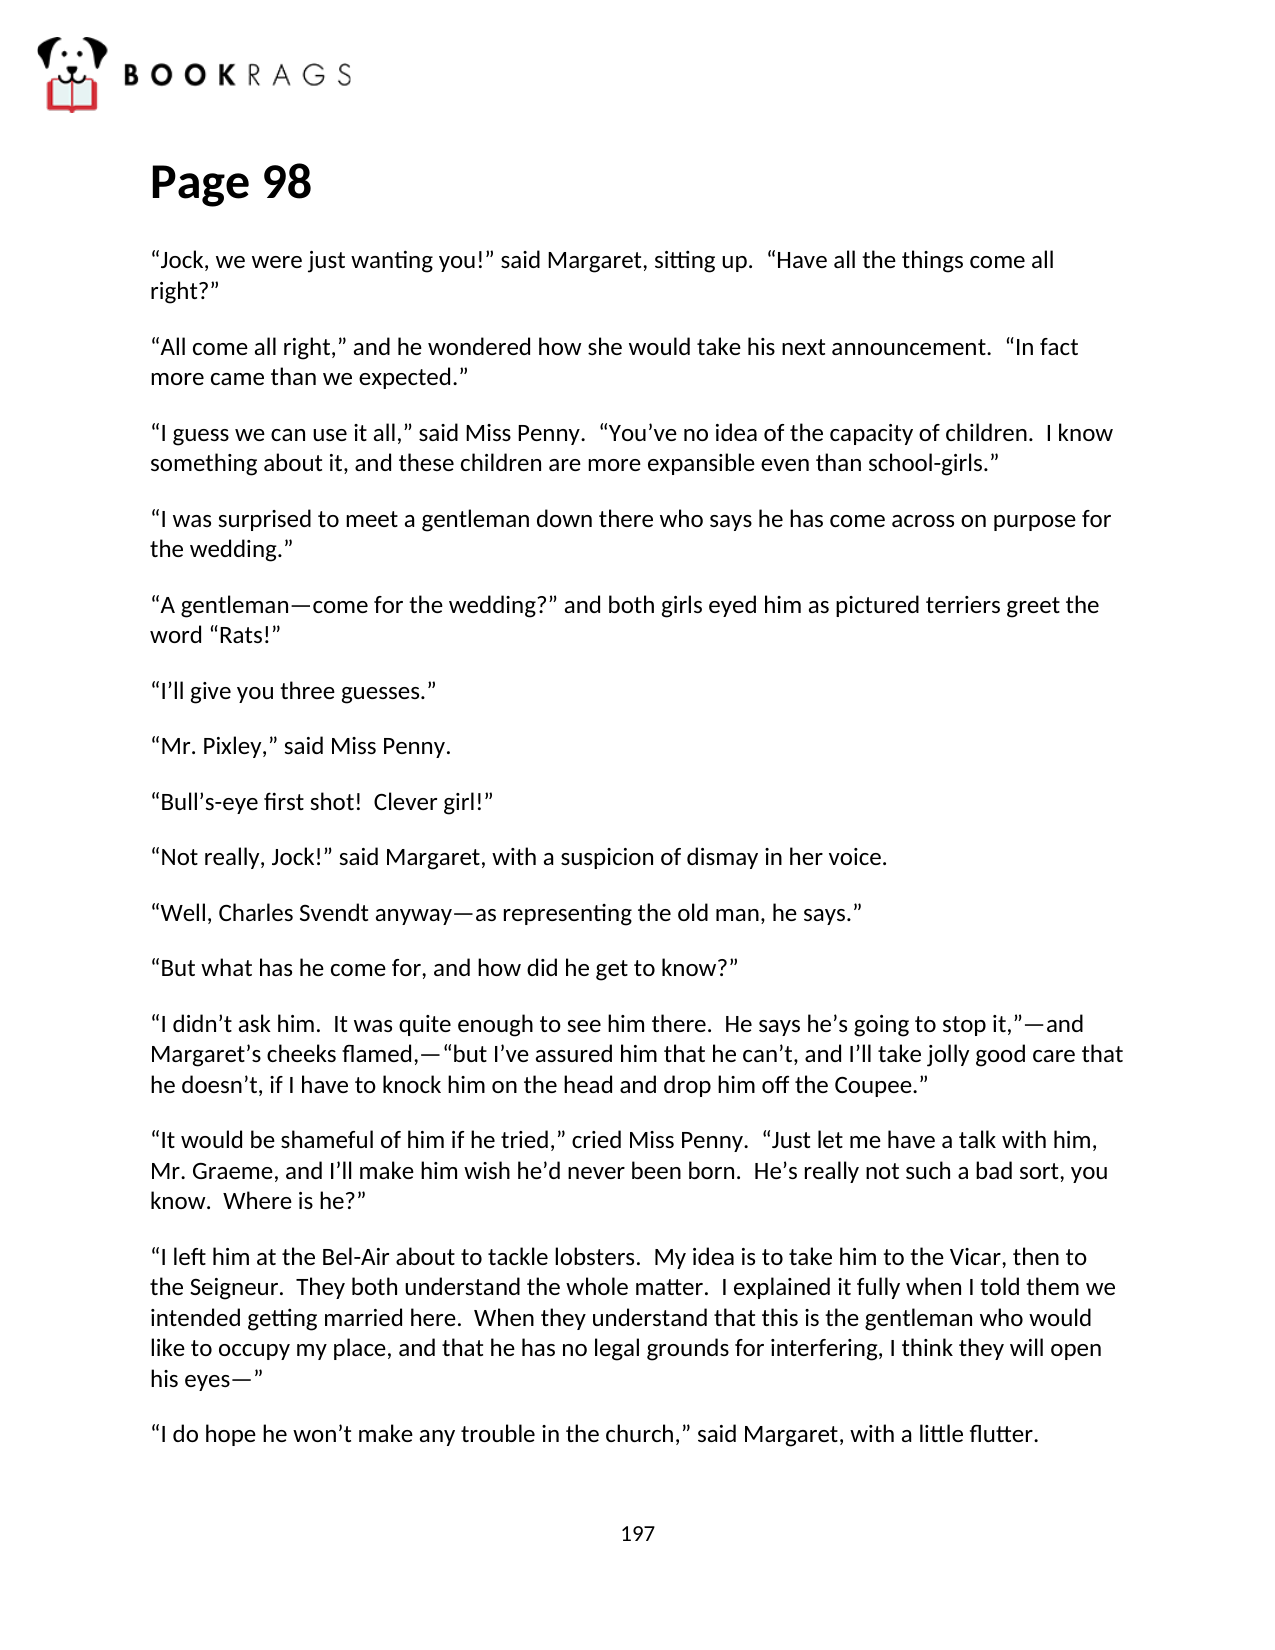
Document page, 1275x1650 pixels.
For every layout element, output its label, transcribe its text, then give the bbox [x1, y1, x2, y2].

text “It would be shameful of him if he tried,” cried Miss Penny. “Just let me have a talk with him, Mr. Graeme, and I’ll make him wish he’d never been born. He’s really not such a bad sort, you know. Where is he?” [150, 1124, 1125, 1216]
text “Bull’s-eye first shot! Clever girl!” [150, 786, 1125, 816]
text “Jock, we were just wanting you!” said Margaret, sitting up. “Have all the things come all right?” [150, 244, 1125, 306]
text “All come all right,” and he wondered how she would take his next announcement. “In fact more came than we expected.” [150, 331, 1125, 392]
text “A gentleman—­come for the wedding?” and both girls eyed him as pictured terriers greet the word “Rats!” [150, 589, 1125, 650]
text “Well, Charles Svendt anyway—­as representing the old man, he says.” [150, 897, 1125, 927]
text “I was surprised to meet a gentleman down there who says he has come across on purpose for the wedding.” [150, 503, 1125, 564]
text Page 98 [150, 150, 1125, 211]
text “I guess we can use it all,” said Miss Penny. “You’ve no idea of the capacity of children. I know something about it, and these children are more expansible even than school-girls.” [150, 417, 1125, 478]
text “Mr. Pixley,” said Miss Penny. [150, 730, 1125, 761]
text “Not really, Jock!” said Margaret, with a suspicion of dismay in her voice. [150, 841, 1125, 872]
text “I didn’t ask him. It was quite enough to see him there. He says he’s going to stop it,”—­and Margaret’s cheeks flamed,—­“but I’ve assured him that he can’t, and I’ll take jolly good care that he doesn’t, if I have to knock him on the head and drop him off the Coupee.” [150, 1008, 1125, 1099]
picture [37, 37, 351, 113]
text “I do hope he won’t make any trouble in the church,” said Margaret, with a little flutter. [150, 1419, 1125, 1449]
text “I left him at the Bel-Air about to tackle lobsters. My idea is to take him to the Vicar, then to the Seigneur. They both understand the whole matter. I explained it fully when I told them we intended getting married here. When they understand that this is the gentleman who would like to occupy my place, and that he has no legal grounds for interfering, I think they will open his eyes—­” [150, 1241, 1125, 1394]
text “But what has he come for, and how did he get to know?” [150, 952, 1125, 983]
text “I’ll give you three guesses.” [150, 675, 1125, 705]
